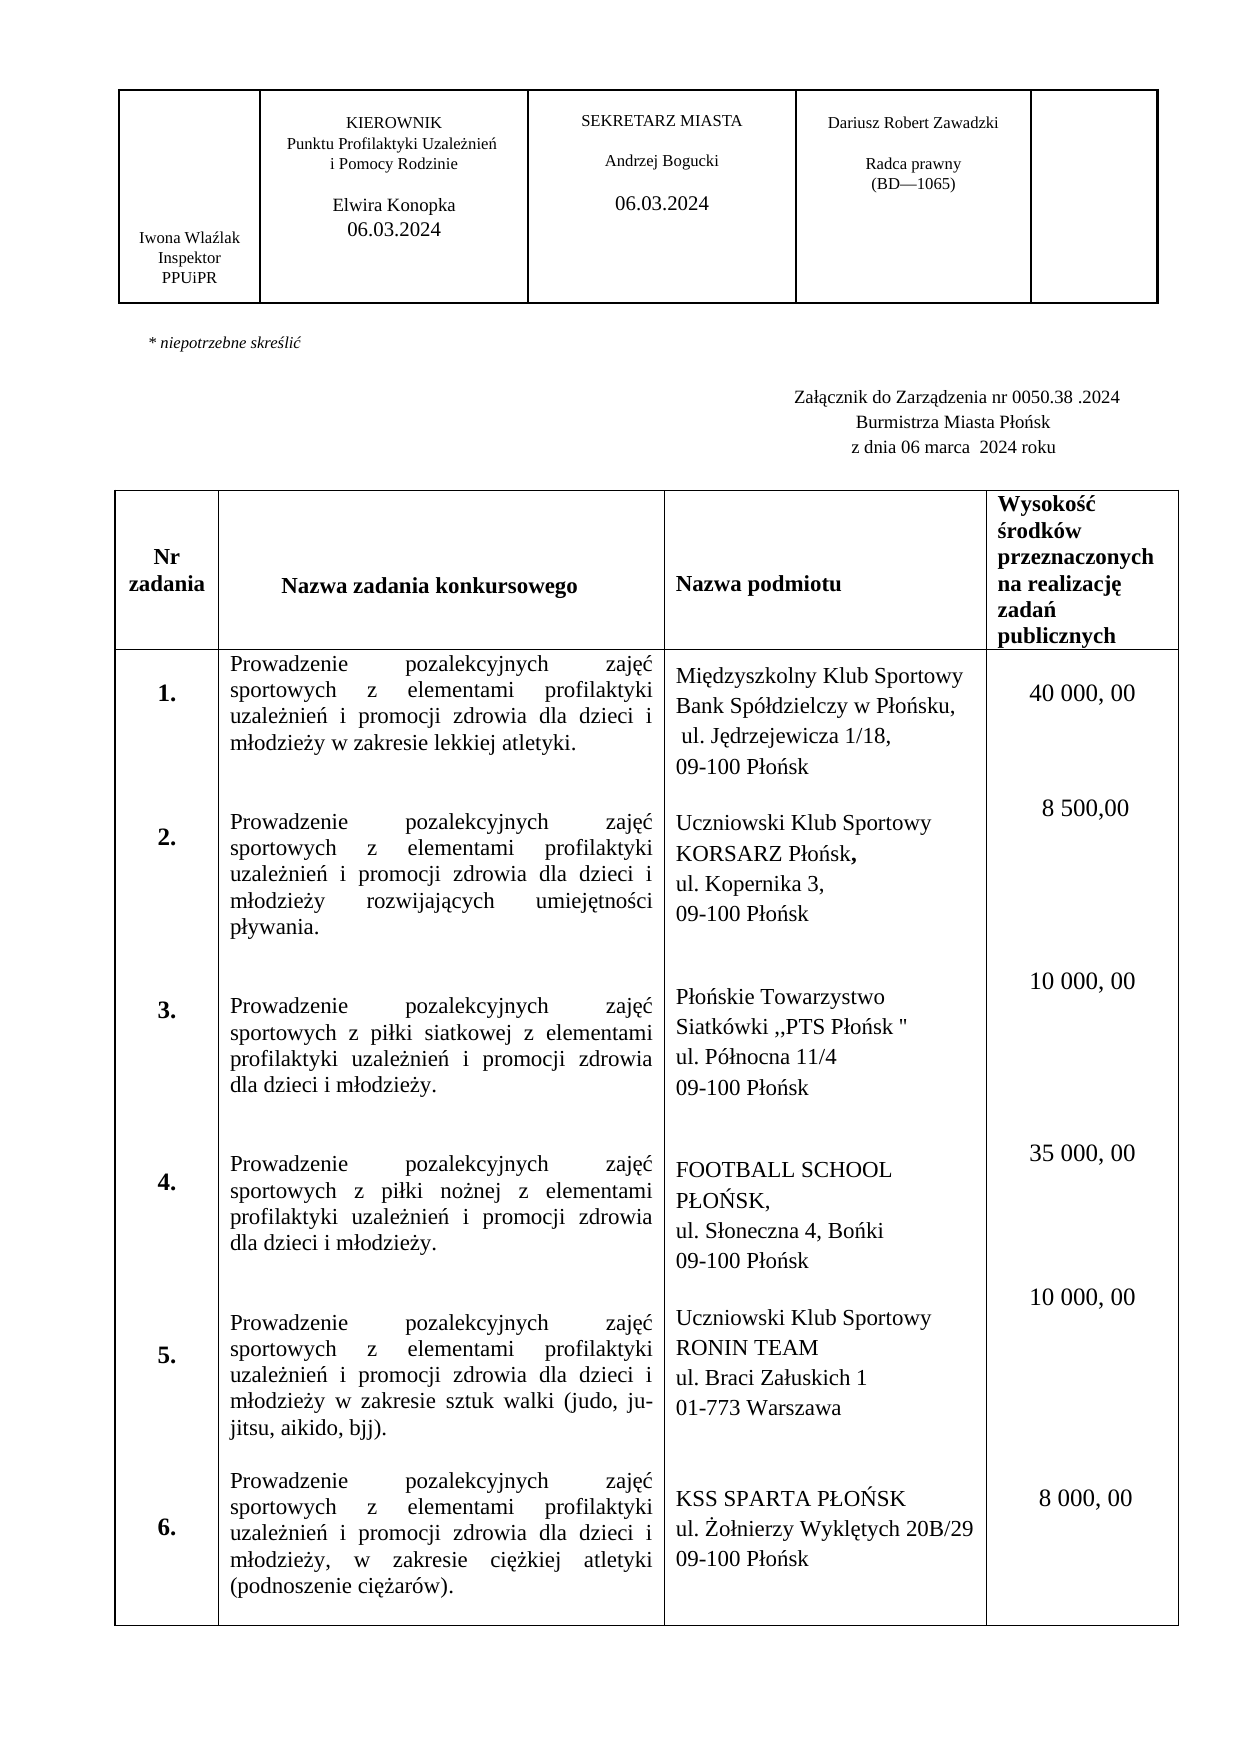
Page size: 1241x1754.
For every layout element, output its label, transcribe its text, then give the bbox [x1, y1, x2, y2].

table_cell [1032, 91, 1156, 302]
subtitle Załącznik do Zarządzenia nr 0050.38 .2024 Burmistrza Miasta Płońsk z dnia 06 marca 2024 roku [664, 386, 1137, 457]
table_cell 1. 2. 3. 4. 5. 6. [116, 650, 218, 1625]
table_header Nazwa podmiotu [665, 491, 986, 649]
table_header Nr zadania [116, 491, 218, 649]
text * niepotrzebne skreślić [148, 333, 1093, 352]
table_cell Prowadzenie pozalekcyjnych zajęć sportowych z elementami profilaktyki uzależnień i promocji zdrowia dla dzieci i młodzieży w zakresie lekkiej atletyki. Prowadzenie pozalekcyjnych zajęć sportowych z elementami profilaktyki uzależnień i promocji zdrowia dla dzieci i młodzieży rozwijających umiejętności pływania. Prowadzenie pozalekcyjnych zajęć sportowych z piłki siatkowej z elementami profilaktyki uzależnień i promocji zdrowia dla dzieci i młodzieży. Prowadzenie pozalekcyjnych zajęć sportowych z piłki nożnej z elementami profilaktyki uzależnień i promocji zdrowia dla dzieci i młodzieży. Prowadzenie pozalekcyjnych zajęć sportowych z elementami profilaktyki uzależnień i promocji zdrowia dla dzieci i młodzieży w zakresie sztuk walki (judo, ju-jitsu, aikido, bjj). Prowadzenie pozalekcyjnych zajęć sportowych z elementami profilaktyki uzależnień i promocji zdrowia dla dzieci i młodzieży, w zakresie ciężkiej atletyki (podnoszenie ciężarów). [219, 650, 664, 1625]
table_cell Dariusz Robert Zawadzki Radca prawny (BD—1065) [797, 91, 1030, 302]
table_header Wysokość środków przeznaczonych na realizację zadań publicznych [987, 491, 1178, 649]
table_header Nazwa zadania konkursowego [219, 491, 664, 649]
table_cell KIEROWNIK Punktu Profilaktyki Uzależnień i Pomocy Rodzinie Elwira Konopka 06.03.2024 [261, 91, 527, 302]
table_cell 40 000, 00 8 500,00 10 000, 00 35 000, 00 10 000, 00 8 000, 00 [987, 650, 1178, 1625]
table_cell SEKRETARZ MIASTA Andrzej Bogucki 06.03.2024 [529, 91, 795, 302]
table_cell Międzyszkolny Klub Sportowy Bank Spółdzielczy w Płońsku, ul. Jędrzejewicza 1/18, 09-100 Płońsk Uczniowski Klub Sportowy KORSARZ Płońsk, ul. Kopernika 3, 09-100 Płońsk Płońskie Towarzystwo Siatkówki ,,PTS Płońsk '' ul. Północna 11/4 09-100 Płońsk FOOTBALL SCHOOL PŁOŃSK, ul. Słoneczna 4, Bońki 09-100 Płońsk Uczniowski Klub Sportowy RONIN TEAM ul. Braci Załuskich 1 01-773 Warszawa KSS SPARTA PŁOŃSK ul. Żołnierzy Wyklętych 20B/29 09-100 Płońsk [665, 650, 986, 1625]
